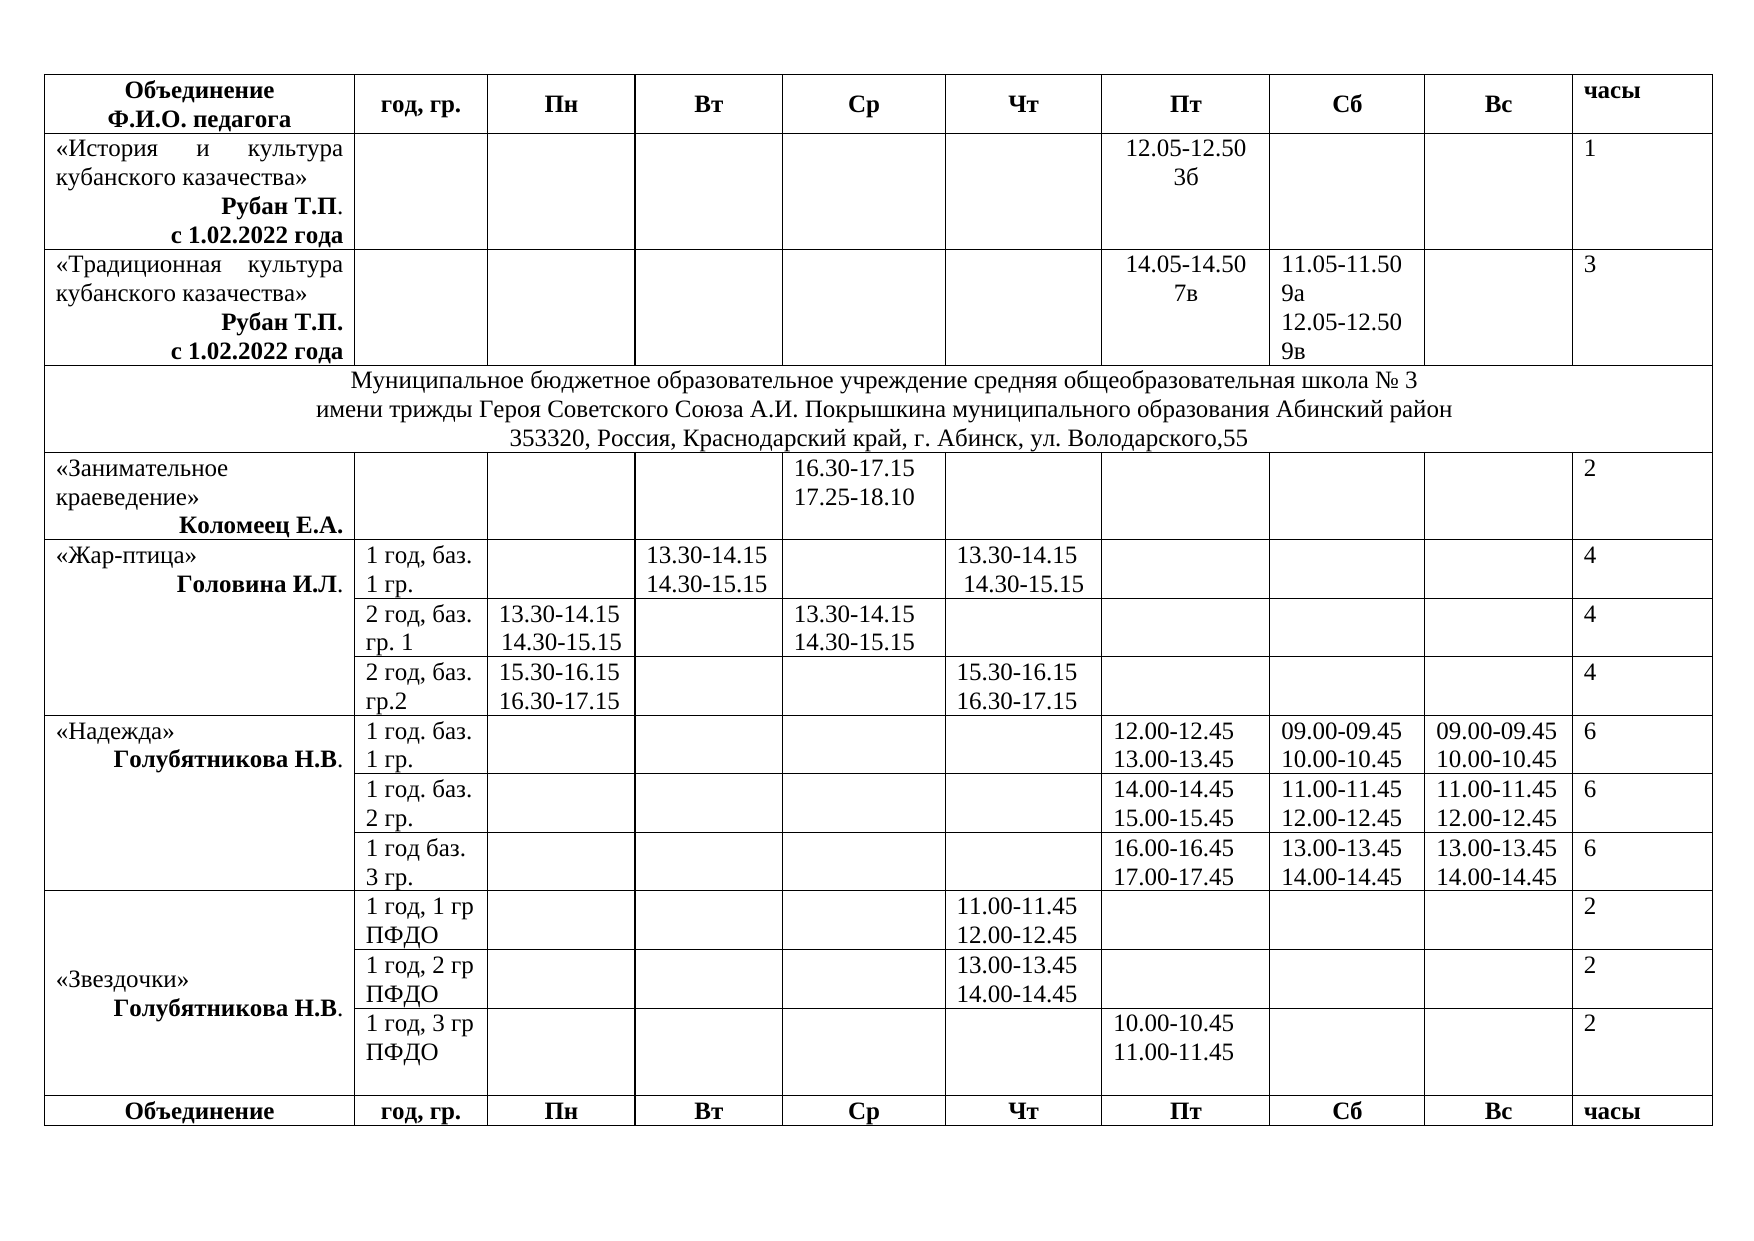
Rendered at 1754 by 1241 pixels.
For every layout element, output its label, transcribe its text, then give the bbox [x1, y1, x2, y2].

table_cell 4 [1573, 540, 1712, 598]
table_cell [1270, 134, 1424, 248]
table_cell 1 год баз. 3 гр. [355, 833, 487, 890]
table_cell [636, 833, 782, 890]
table_cell 09.00-09.45 10.00-10.45 [1425, 716, 1572, 773]
table_cell Муниципальное бюджетное образовательное учреждение средняя общеобразовательная школа № 3 имени трижды Героя Советского Союза А.И. Покрышкина муниципального образования Абинский район 353320, Россия, Краснодарский край, г. Абинск, ул. Володарского,55 [45, 366, 1712, 452]
table_cell [1102, 540, 1269, 598]
table_cell [783, 716, 945, 773]
table_cell Чт [946, 75, 1101, 132]
table_cell 1 год, 1 гр ПФДО [355, 891, 487, 949]
table_cell 12.05-12.50 3б [1102, 134, 1269, 248]
table_cell [636, 134, 782, 248]
table_cell 2 [1573, 891, 1712, 949]
table_cell 6 [1573, 716, 1712, 773]
table_cell 4 [1573, 657, 1712, 715]
table_cell Объединение Ф.И.О. педагога [45, 75, 354, 132]
table_cell [355, 453, 487, 539]
table_cell 13.30-14.15 14.30-15.15 [946, 540, 1101, 598]
table_cell [783, 1009, 945, 1095]
table_cell [488, 540, 634, 598]
table_cell [1425, 453, 1572, 539]
table_cell [946, 833, 1101, 890]
table_cell 2 год, баз. гр.2 [355, 657, 487, 715]
table_cell [488, 250, 634, 364]
table_cell [488, 774, 634, 832]
table_cell 11.00-11.45 12.00-12.45 [1270, 774, 1424, 832]
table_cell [45, 1096, 354, 1124]
table_cell 1 год, баз. 1 гр. [355, 540, 487, 598]
table_cell 14.05-14.50 7в [1102, 250, 1269, 364]
table_cell 15.30-16.15 16.30-17.15 [488, 657, 634, 715]
table_cell [946, 453, 1101, 539]
table_cell Пт [1102, 1096, 1269, 1124]
table_cell 6 [1573, 833, 1712, 890]
table_cell [636, 950, 782, 1007]
table_cell [1425, 657, 1572, 715]
table_cell [1425, 1009, 1572, 1095]
table_cell 12.00-12.45 13.00-13.45 [1102, 716, 1269, 773]
table_cell [783, 774, 945, 832]
table_cell 10.00-10.45 11.00-11.45 [1102, 1009, 1269, 1095]
table_cell [1425, 599, 1572, 656]
table_cell [1102, 891, 1269, 949]
table_cell [783, 134, 945, 248]
table_cell Ср [783, 75, 945, 132]
table_cell Вт [636, 75, 782, 132]
table_cell Сб [1270, 75, 1424, 132]
table_cell [783, 250, 945, 364]
table_cell 13.00-13.45 14.00-14.45 [1270, 833, 1424, 890]
table_cell [1270, 1009, 1424, 1095]
table_cell 13.00-13.45 14.00-14.45 [1425, 833, 1572, 890]
table_cell Сб [1270, 1096, 1424, 1124]
table_cell 2 [1573, 950, 1712, 1007]
table_cell «Традиционная культура кубанского казачества» Рубан Т.П. с 1.02.2022 года [45, 250, 354, 364]
table_cell 15.30-16.15 16.30-17.15 [946, 657, 1101, 715]
table_cell [1425, 250, 1572, 364]
table_cell 16.00-16.45 17.00-17.45 [1102, 833, 1269, 890]
table_cell Вс [1425, 1096, 1572, 1124]
table_cell «История и культура кубанского казачества» Рубан Т.П. с 1.02.2022 года [45, 134, 354, 248]
table_cell 09.00-09.45 10.00-10.45 [1270, 716, 1424, 773]
table_cell [636, 599, 782, 656]
table_cell 6 [1573, 774, 1712, 832]
table_cell 11.00-11.45 12.00-12.45 [946, 891, 1101, 949]
table_cell Вс [1425, 75, 1572, 132]
table_cell [1270, 540, 1424, 598]
table_cell [1270, 891, 1424, 949]
table_cell 1 год. баз. 2 гр. [355, 774, 487, 832]
table_cell Пн [488, 1096, 634, 1124]
table_cell 13.30-14.15 14.30-15.15 [783, 599, 945, 656]
table_cell 3 [1573, 250, 1712, 364]
table_cell [946, 716, 1101, 773]
table_cell [1425, 540, 1572, 598]
table_cell [1270, 453, 1424, 539]
table_cell [946, 134, 1101, 248]
table_cell Пн [488, 75, 634, 132]
table_cell 1 год, 2 гр ПФДО [355, 950, 487, 1007]
table_cell [636, 1009, 782, 1095]
table_cell 16.30-17.15 17.25-18.10 [783, 453, 945, 539]
table_cell год, гр. [355, 75, 487, 132]
table_cell 11.05-11.50 9а 12.05-12.50 9в [1270, 250, 1424, 364]
table_cell [1270, 599, 1424, 656]
table_cell [636, 657, 782, 715]
table_cell 13.00-13.45 14.00-14.45 [946, 950, 1101, 1007]
table_cell [1425, 950, 1572, 1007]
table_cell [636, 774, 782, 832]
table_cell [636, 250, 782, 364]
table_cell [946, 1009, 1101, 1095]
table_cell Пт [1102, 75, 1269, 132]
table_cell 13.30-14.15 14.30-15.15 [636, 540, 782, 598]
table_cell [488, 950, 634, 1007]
table_cell [636, 453, 782, 539]
table_cell год, гр. [355, 1096, 487, 1124]
table_cell [488, 891, 634, 949]
table_cell [1102, 453, 1269, 539]
table_cell 4 [1573, 599, 1712, 656]
table_cell часы [1573, 1096, 1712, 1124]
table_cell Чт [946, 1096, 1101, 1124]
table_cell [1270, 657, 1424, 715]
table_cell 11.00-11.45 12.00-12.45 [1425, 774, 1572, 832]
table_cell 2 [1573, 1009, 1712, 1095]
table_cell «Звездочки» Голубятникова Н.В. [45, 891, 354, 1095]
table_cell [636, 716, 782, 773]
table_cell 2 [1573, 453, 1712, 539]
table_cell «Надежда» Голубятникова Н.В. [45, 716, 354, 890]
table_cell [488, 453, 634, 539]
table_cell Ср [783, 1096, 945, 1124]
table_cell часы [1573, 75, 1712, 132]
table_cell [488, 833, 634, 890]
table_cell [783, 891, 945, 949]
table_cell [488, 134, 634, 248]
table_cell 13.30-14.15 14.30-15.15 [488, 599, 634, 656]
table_cell 14.00-14.45 15.00-15.45 [1102, 774, 1269, 832]
table_cell 2 год, баз. гр. 1 [355, 599, 487, 656]
table_cell «Жар-птица» Головина И.Л. [45, 540, 354, 715]
table_cell «Занимательное краеведение» Коломеец Е.А. [45, 453, 354, 539]
table_cell 1 год, 3 гр ПФДО [355, 1009, 487, 1095]
table_cell [355, 134, 487, 248]
table_cell [946, 250, 1101, 364]
table_cell 1 [1573, 134, 1712, 248]
table_cell [1425, 891, 1572, 949]
table_cell [783, 950, 945, 1007]
table_cell [1102, 599, 1269, 656]
table_cell [488, 1009, 634, 1095]
table_cell [636, 891, 782, 949]
table_cell [783, 657, 945, 715]
table_cell 1 год. баз. 1 гр. [355, 716, 487, 773]
table_cell [488, 716, 634, 773]
table_cell [1270, 950, 1424, 1007]
table_cell [946, 774, 1101, 832]
table_cell [1425, 134, 1572, 248]
table_cell [1102, 657, 1269, 715]
table_cell Вт [636, 1096, 782, 1124]
table_cell [946, 599, 1101, 656]
table_cell [355, 250, 487, 364]
table_cell [783, 540, 945, 598]
table_cell [783, 833, 945, 890]
table_cell [1102, 950, 1269, 1007]
